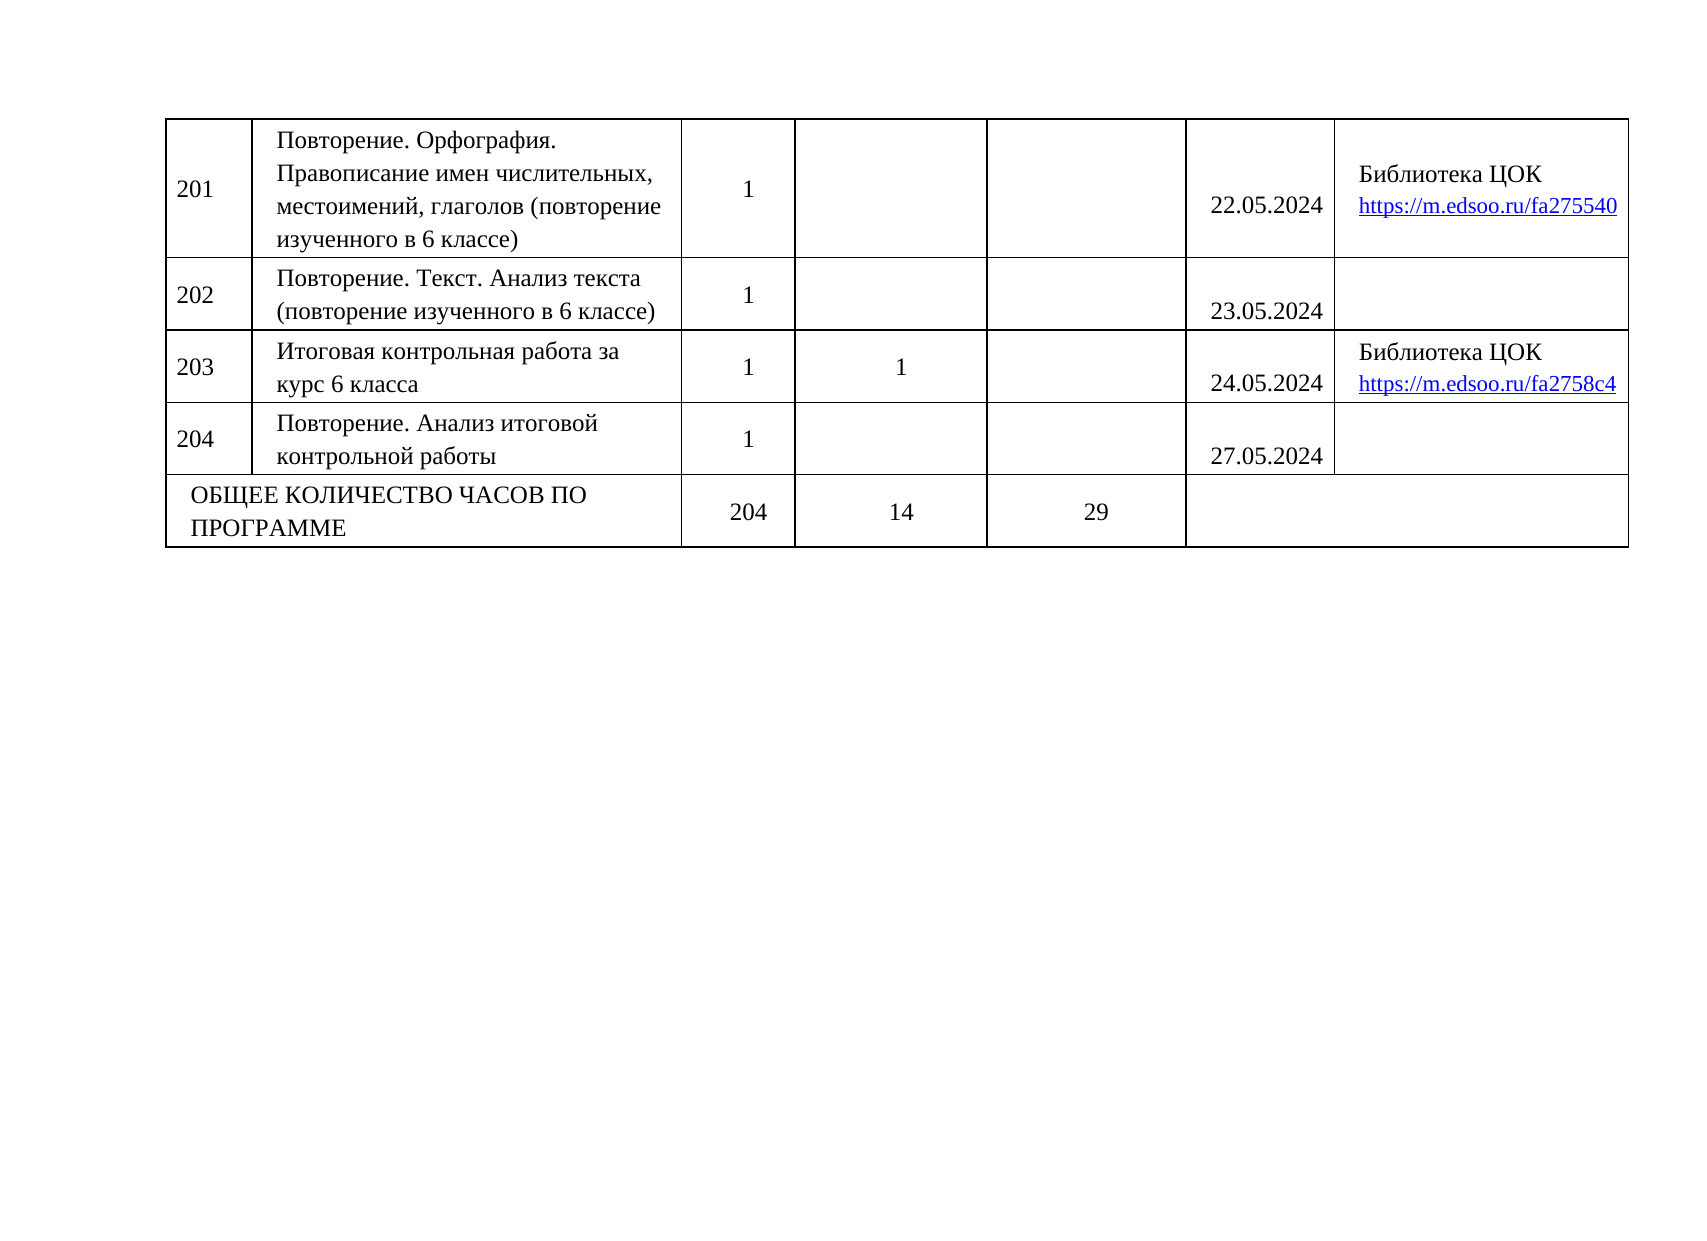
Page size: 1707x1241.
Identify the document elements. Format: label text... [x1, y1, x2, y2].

table_cell 27.05.2024 [1187, 403, 1334, 474]
table_cell 1 [682, 258, 794, 329]
table_cell 1 [796, 331, 986, 401]
table_cell Библиотека ЦОК https://m.edsoo.ru/fa275540 [1335, 120, 1628, 257]
table_cell [796, 120, 986, 257]
table_cell 24.05.2024 [1187, 331, 1334, 401]
table_cell Повторение. Анализ итоговой контрольной работы [253, 403, 681, 474]
table_cell [796, 258, 986, 329]
table_cell 204 [167, 403, 251, 474]
table_cell [988, 331, 1185, 401]
table_cell [1335, 403, 1628, 474]
table_cell 1 [682, 403, 794, 474]
table_cell 22.05.2024 [1187, 120, 1334, 257]
table_cell 1 [682, 331, 794, 401]
table_cell 14 [796, 475, 986, 546]
table_cell 1 [682, 120, 794, 257]
table_cell [988, 403, 1185, 474]
table_cell 204 [682, 475, 794, 546]
table_cell [1187, 475, 1628, 546]
table_cell [988, 120, 1185, 257]
table_cell [796, 403, 986, 474]
table_cell Библиотека ЦОК https://m.edsoo.ru/fa2758c4 [1335, 331, 1628, 401]
table_cell 203 [167, 331, 251, 401]
table_cell 201 [167, 120, 251, 257]
table_cell [988, 258, 1185, 329]
table_cell Повторение. Орфография. Правописание имен числительных, местоимений, глаголов (повторение изученного в 6 классе) [253, 120, 681, 257]
table_cell [1335, 258, 1628, 329]
table_cell Повторение. Текст. Анализ текста (повторение изученного в 6 классе) [253, 258, 681, 329]
table_cell 29 [988, 475, 1185, 546]
table_cell 23.05.2024 [1187, 258, 1334, 329]
table_cell 202 [167, 258, 251, 329]
table_cell ОБЩЕЕ КОЛИЧЕСТВО ЧАСОВ ПО ПРОГРАММЕ [167, 475, 681, 546]
table_cell Итоговая контрольная работа за курс 6 класса [253, 331, 681, 401]
